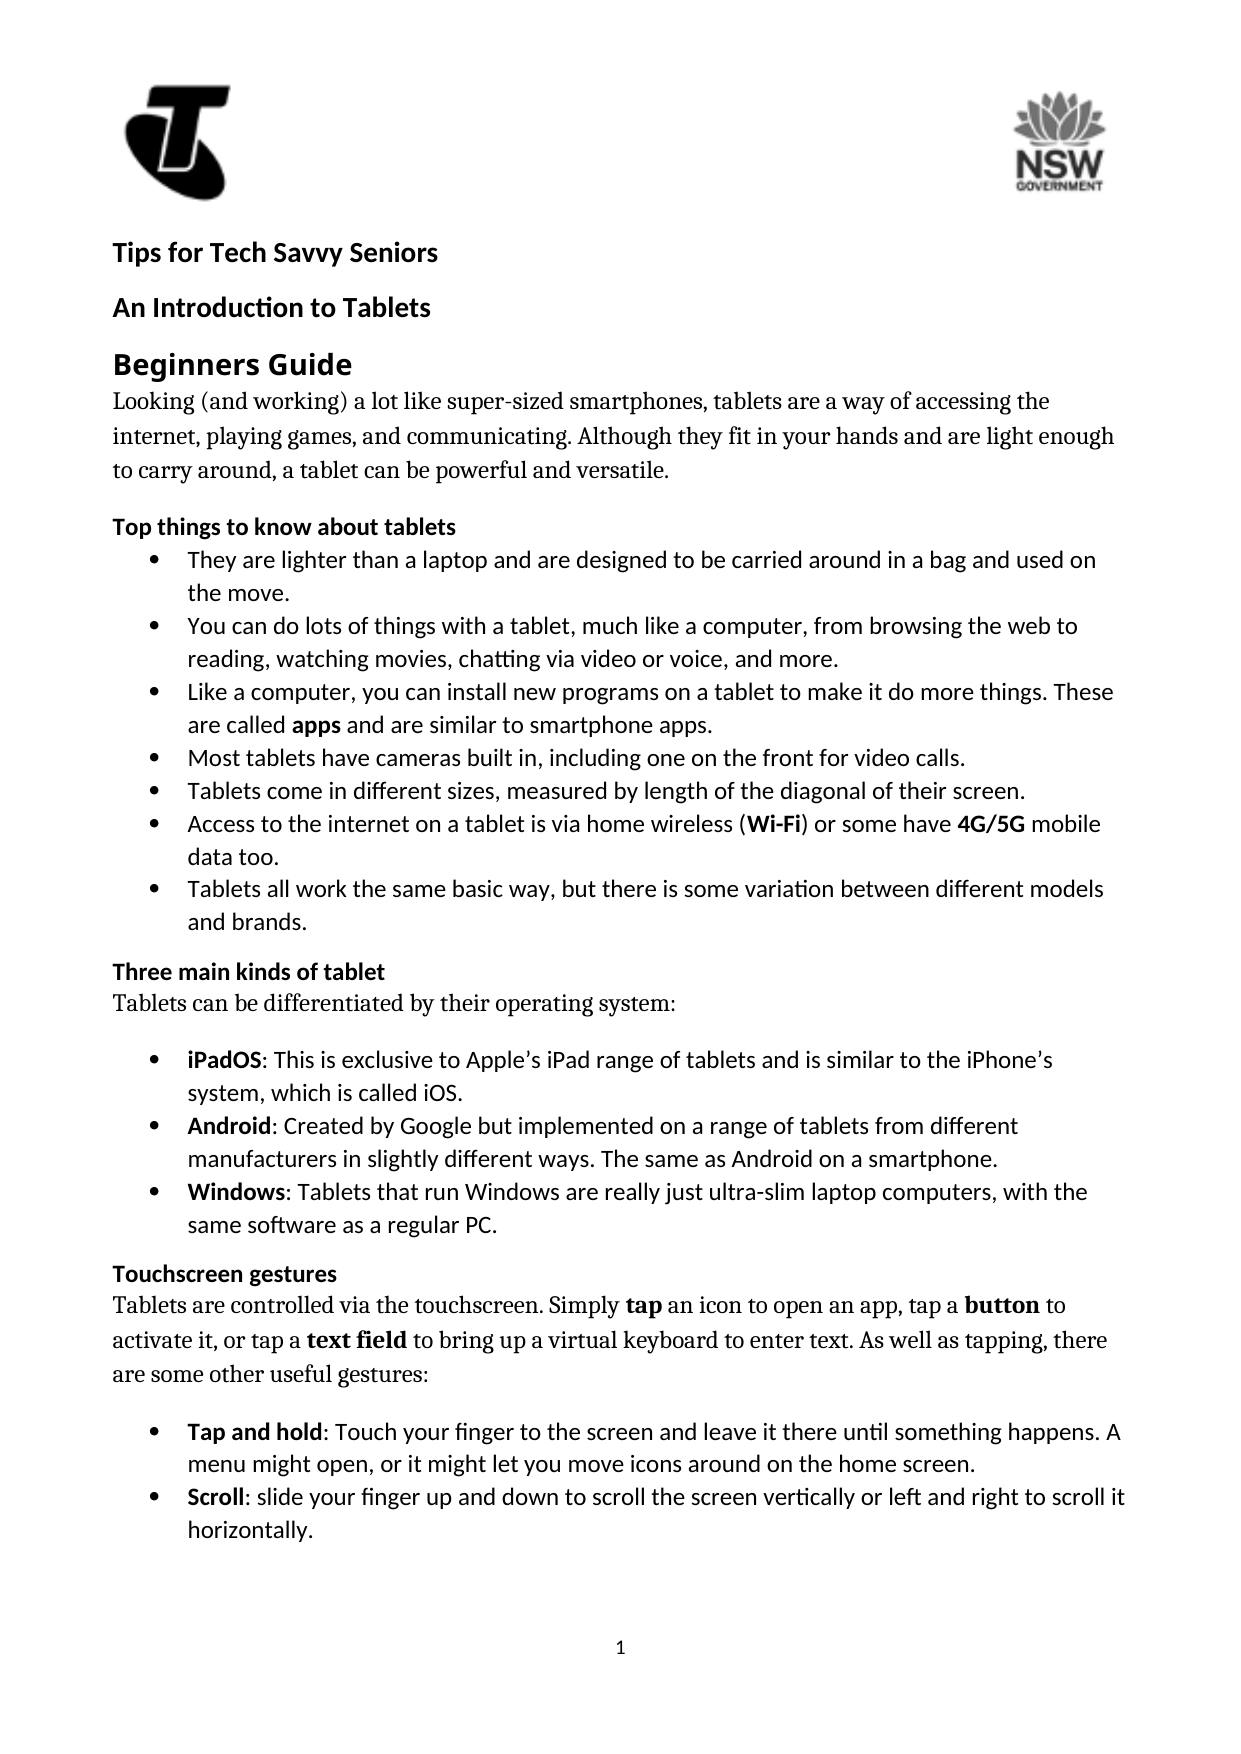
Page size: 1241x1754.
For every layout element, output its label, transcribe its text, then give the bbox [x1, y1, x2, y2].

list Scroll: slide your finger up and down to scroll the screen vertically or left and right to scroll it horizontally. [150, 1482, 1128, 1545]
list Tablets all work the same basic way, but there is some variation between different models and brands. [150, 874, 1128, 937]
subtitle Beginners Guide [112, 344, 1128, 384]
list You can do lots of things with a tablet, much like a computer, from browsing the web to reading, watching movies, chatting via video or voice, and more. [150, 610, 1128, 674]
picture [112, 73, 1125, 206]
list Windows: Tablets that run Windows are really just ultra-slim laptop computers, with the same software as a regular PC. [150, 1176, 1128, 1239]
text Looking (and working) a lot like super-sized smartphones, tablets are a way of accessing the internet, playing games, and communicating. Although they fit in your hands and are light enough to carry around, a tablet can be powerful and versatile. [112, 387, 1128, 485]
text Tablets are controlled via the touchscreen. Simply tap an icon to open an app, tap a button to activate it, or tap a text field to bring up a virtual keyboard to enter text. As well as tapping, there are some other useful gestures: [112, 1291, 1128, 1389]
list Access to the internet on a tablet is via home wireless (Wi-Fi) or some have 4G/5G mobile data too. [150, 808, 1128, 871]
list Android: Created by Google but implemented on a range of tablets from different manufacturers in slightly different ways. The same as Android on a smartphone. [150, 1110, 1128, 1174]
list Tablets come in different sizes, measured by length of the diagonal of their screen. [150, 775, 1128, 805]
list iPadOS: This is exclusive to Apple’s iPad range of tablets and is similar to the iPhone’s system, which is called iOS. [150, 1044, 1128, 1108]
list Most tablets have cameras built in, including one on the front for video calls. [150, 742, 1128, 772]
subtitle Tips for Tech Savvy Seniors [112, 234, 1128, 270]
subtitle Touchscreen gestures [112, 1258, 1128, 1289]
subtitle An Introduction to Tablets [112, 289, 1128, 325]
text Tablets can be differentiated by their operating system: [112, 989, 1128, 1018]
subtitle Top things to know about tablets [112, 512, 1128, 542]
list Like a computer, you can install new programs on a tablet to make it do more things. These are called apps and are similar to smartphone apps. [150, 676, 1128, 739]
list Tap and hold: Touch your finger to the screen and leave it there until something happens. A menu might open, or it might let you move icons around on the home screen. [150, 1416, 1128, 1479]
subtitle Three main kinds of tablet [112, 956, 1128, 987]
list They are lighter than a laptop and are designed to be carried around in a bag and used on the move. [150, 544, 1128, 608]
